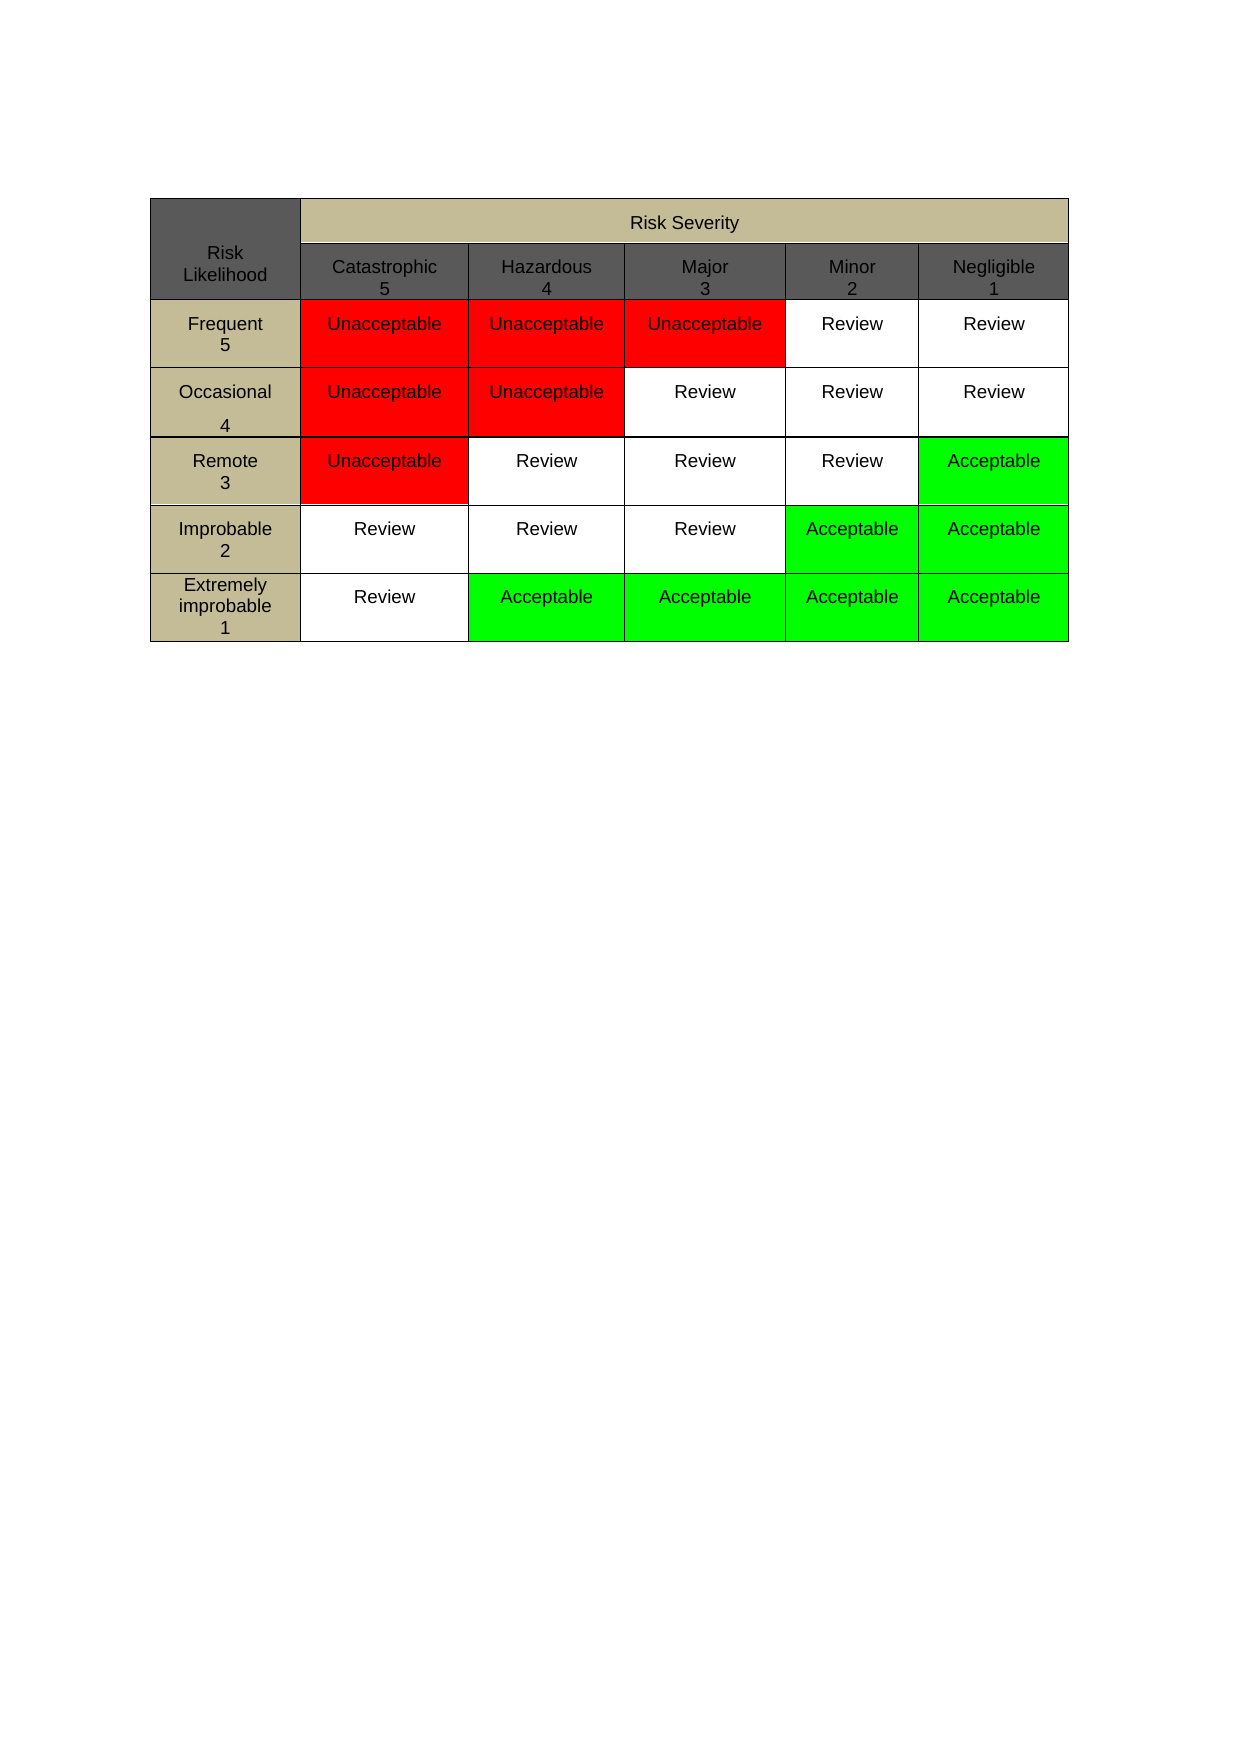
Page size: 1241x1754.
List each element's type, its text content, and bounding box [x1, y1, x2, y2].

table_cell Unacceptable [301, 368, 468, 436]
table_cell Review [919, 300, 1068, 367]
table_cell Negligible 1 [919, 244, 1068, 299]
table_cell Review [625, 506, 785, 573]
table_cell Review [919, 368, 1068, 436]
table_cell Acceptable [786, 574, 918, 641]
table_cell Review [625, 438, 785, 504]
table_cell Unacceptable [301, 300, 468, 367]
table_cell Occasional 4 [151, 368, 300, 436]
table_cell Acceptable [919, 574, 1068, 641]
table_cell Review [625, 368, 785, 436]
table_cell Improbable 2 [151, 506, 300, 573]
table_cell Review [469, 438, 624, 504]
table_cell Acceptable [625, 574, 785, 641]
table_cell Unacceptable [625, 300, 785, 367]
table_cell Review [301, 574, 468, 641]
table_cell Review [301, 506, 468, 573]
table_cell Major 3 [625, 244, 785, 299]
table_header Risk Severity [301, 199, 1068, 242]
table_cell Minor 2 [786, 244, 918, 299]
table_cell Unacceptable [469, 368, 624, 436]
table_cell Remote 3 [151, 438, 300, 504]
table_cell Acceptable [919, 438, 1068, 504]
table_cell Unacceptable [469, 300, 624, 367]
table_cell Catastrophic 5 [301, 244, 468, 299]
table_cell Review [786, 300, 918, 367]
table_cell Review [786, 368, 918, 436]
table_cell Unacceptable [301, 438, 468, 504]
table_cell Frequent 5 [151, 300, 300, 367]
table_cell Acceptable [919, 506, 1068, 573]
table_cell Review [469, 506, 624, 573]
table_cell Acceptable [786, 506, 918, 573]
table_cell Extremely improbable 1 [151, 574, 300, 641]
table_cell Review [786, 438, 918, 504]
table_header Risk Likelihood [151, 199, 300, 299]
table_cell Acceptable [469, 574, 624, 641]
table_cell Hazardous 4 [469, 244, 624, 299]
